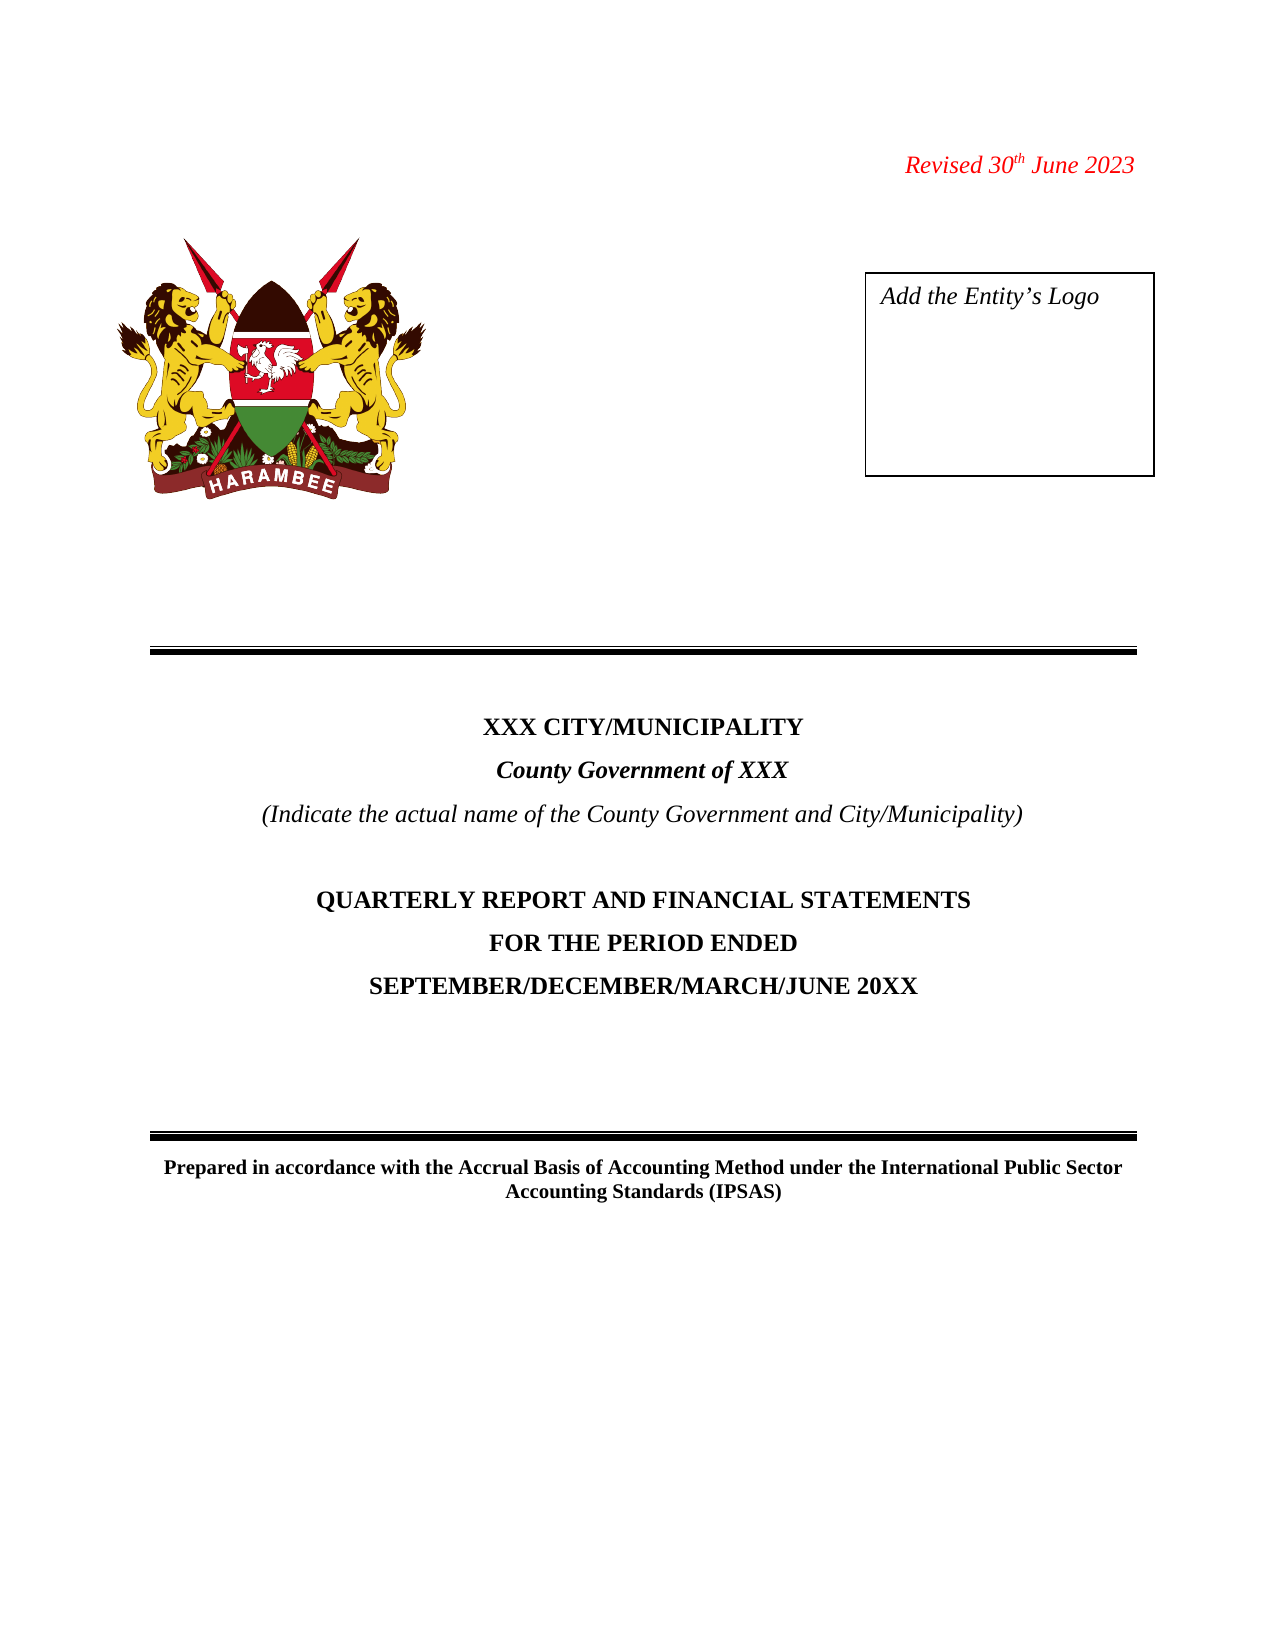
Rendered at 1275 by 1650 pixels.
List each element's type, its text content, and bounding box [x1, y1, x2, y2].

text County Government of XXX [150, 756, 1137, 784]
text QUARTERLY REPORT AND FINANCIAL STATEMENTS [150, 885, 1137, 914]
text (Indicate the actual name of the County Government and City/Municipality) [150, 799, 1137, 827]
text Revised 30th June 2023 [150, 150, 1137, 179]
text FOR THE PERIOD ENDED [150, 928, 1137, 957]
text SEPTEMBER/DECEMBER/MARCH/JUNE 20XX [150, 971, 1137, 1000]
text Prepared in accordance with the Accrual Basis of Accounting Method under the International Public Sector Accounting Standards (IPSAS) [150, 1155, 1137, 1203]
text XXX CITY/MUNICIPALITY [150, 712, 1137, 741]
picture [116, 237, 427, 500]
